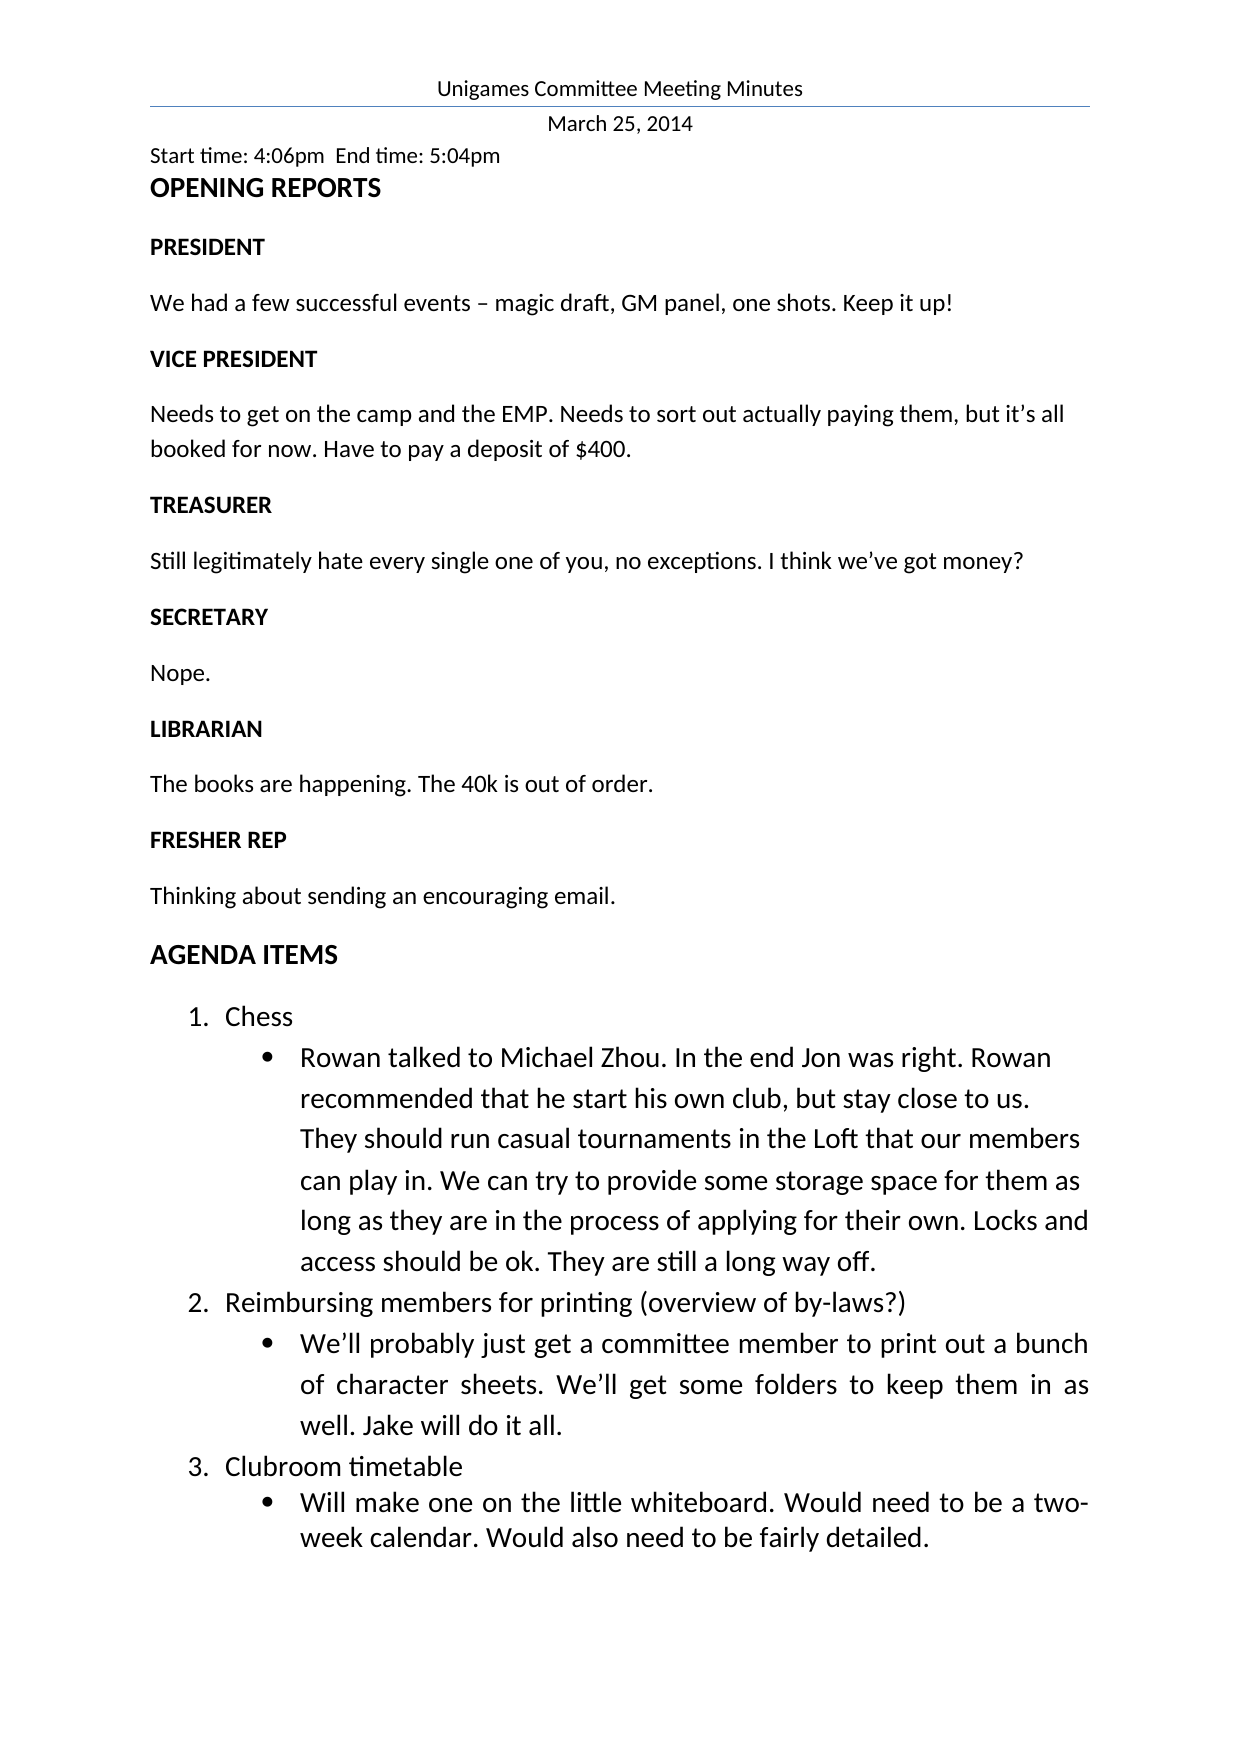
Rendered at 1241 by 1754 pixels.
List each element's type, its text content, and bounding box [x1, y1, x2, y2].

text PRESIDENT [150, 231, 1090, 262]
text SECRETARY [150, 601, 1090, 632]
text We had a few successful events – magic draft, GM panel, one shots. Keep it up! [150, 287, 1090, 317]
list Will make one on the little whiteboard. Would need to be a two-week calendar. Would also need to be fairly detailed. [262, 1484, 1090, 1555]
list We’ll probably just get a committee member to print out a bunch of character sheets. We’ll get some folders to keep them in as well. Jake will do it all. [262, 1325, 1090, 1443]
text Thinking about sending an encouraging email. [150, 880, 1090, 911]
list Clubroom timetable [187, 1448, 1090, 1484]
text VICE PRESIDENT [150, 343, 1090, 373]
text The books are happening. The 40k is out of order. [150, 768, 1090, 799]
list Reimbursing members for printing (overview of by-laws?) [187, 1284, 1090, 1320]
text TREASURER [150, 489, 1090, 520]
text AGENDA ITEMS [150, 936, 1090, 972]
text FRESHER REP [150, 824, 1090, 855]
text Still legitimately hate every single one of you, no exceptions. I think we’ve got money? [150, 545, 1090, 576]
text OPENING REPORTS [150, 169, 1090, 205]
list Rowan talked to Michael Zhou. In the end Jon was right. Rowan recommended that he start his own club, but stay close to us. They should run casual tournaments in the Loft that our members can play in. We can try to provide some storage space for them as long as they are in the process of applying for their own. Locks and access should be ok. They are still a long way off. [262, 1039, 1090, 1279]
list Chess [187, 998, 1090, 1033]
text LIBRARIAN [150, 713, 1090, 743]
text Nope. [150, 657, 1090, 687]
text Needs to get on the camp and the EMP. Needs to sort out actually paying them, but it’s all booked for now. Have to pay a deposit of $400. [150, 398, 1090, 464]
